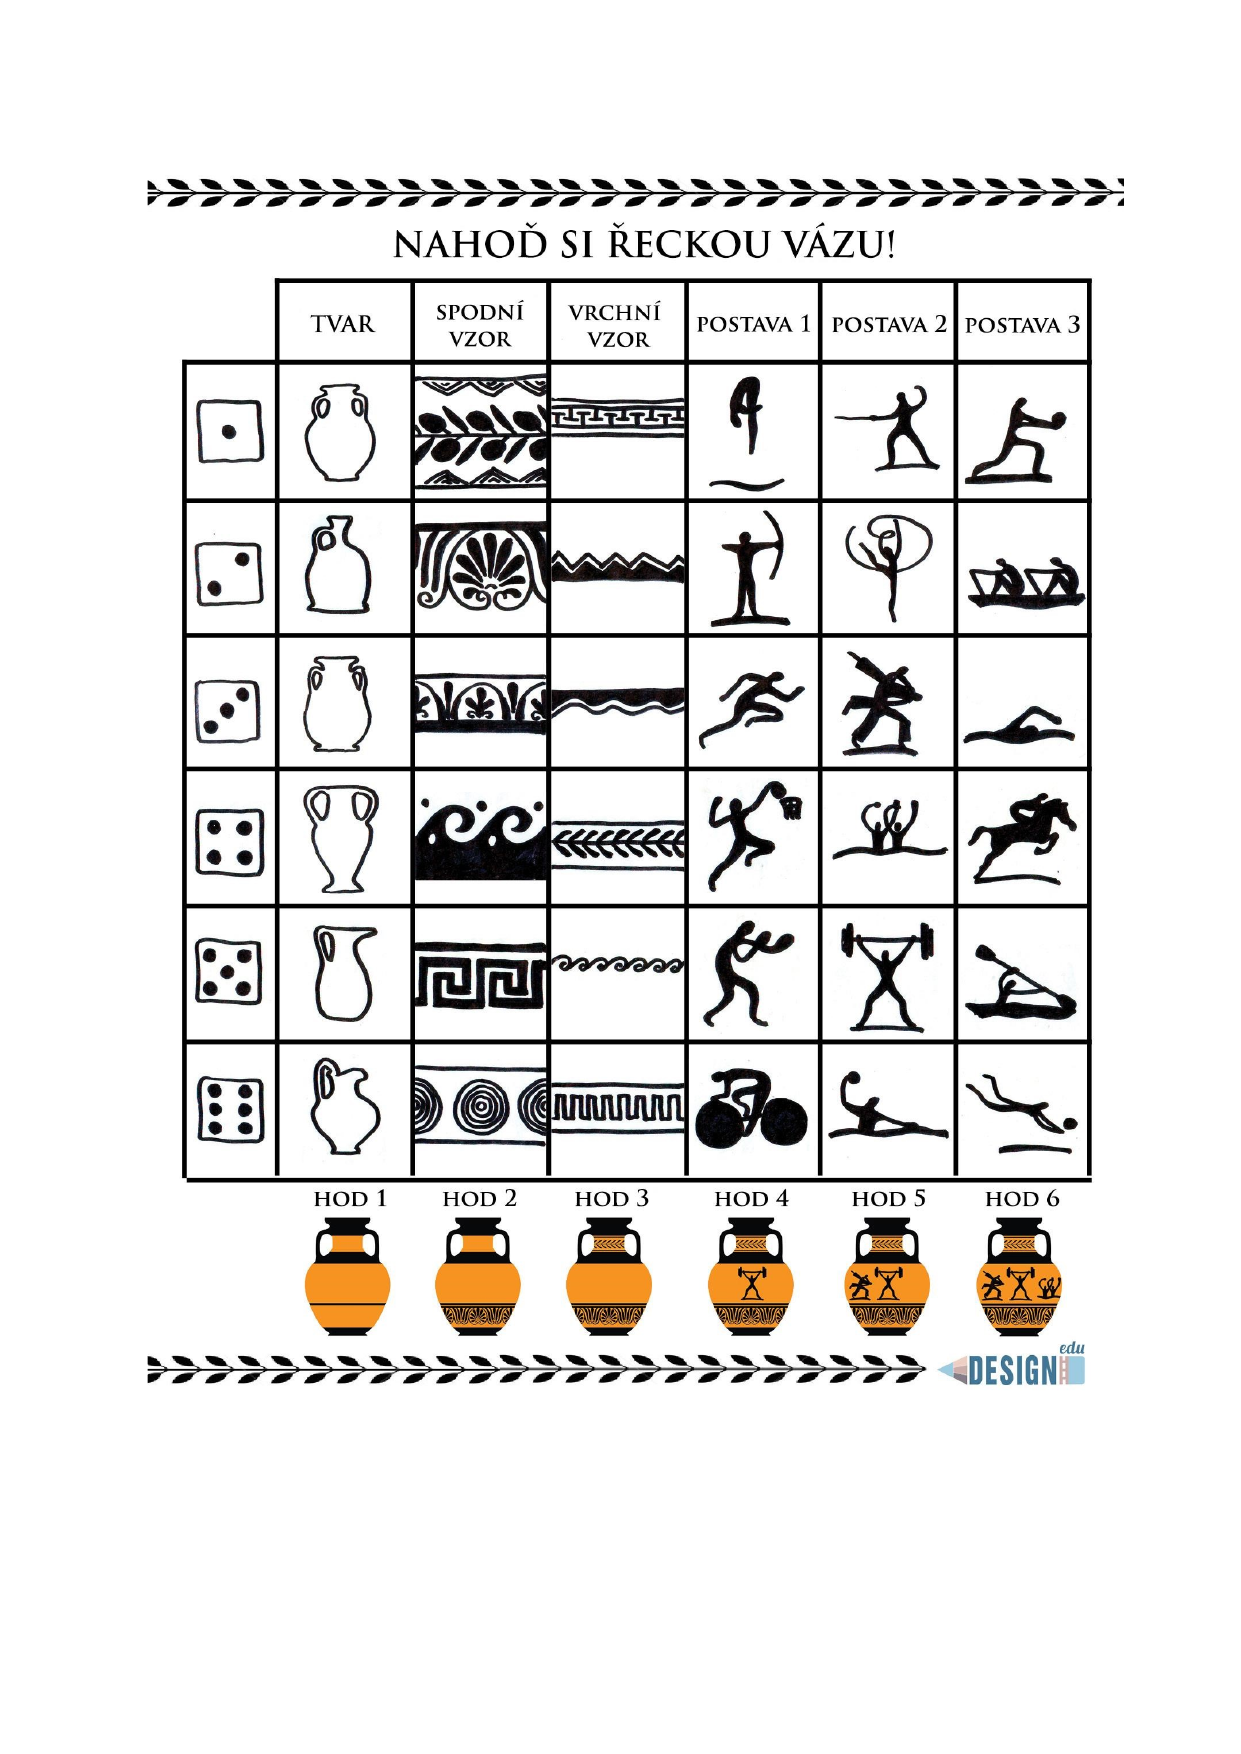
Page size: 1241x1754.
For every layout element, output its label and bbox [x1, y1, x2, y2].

picture [147, 147, 1124, 1413]
